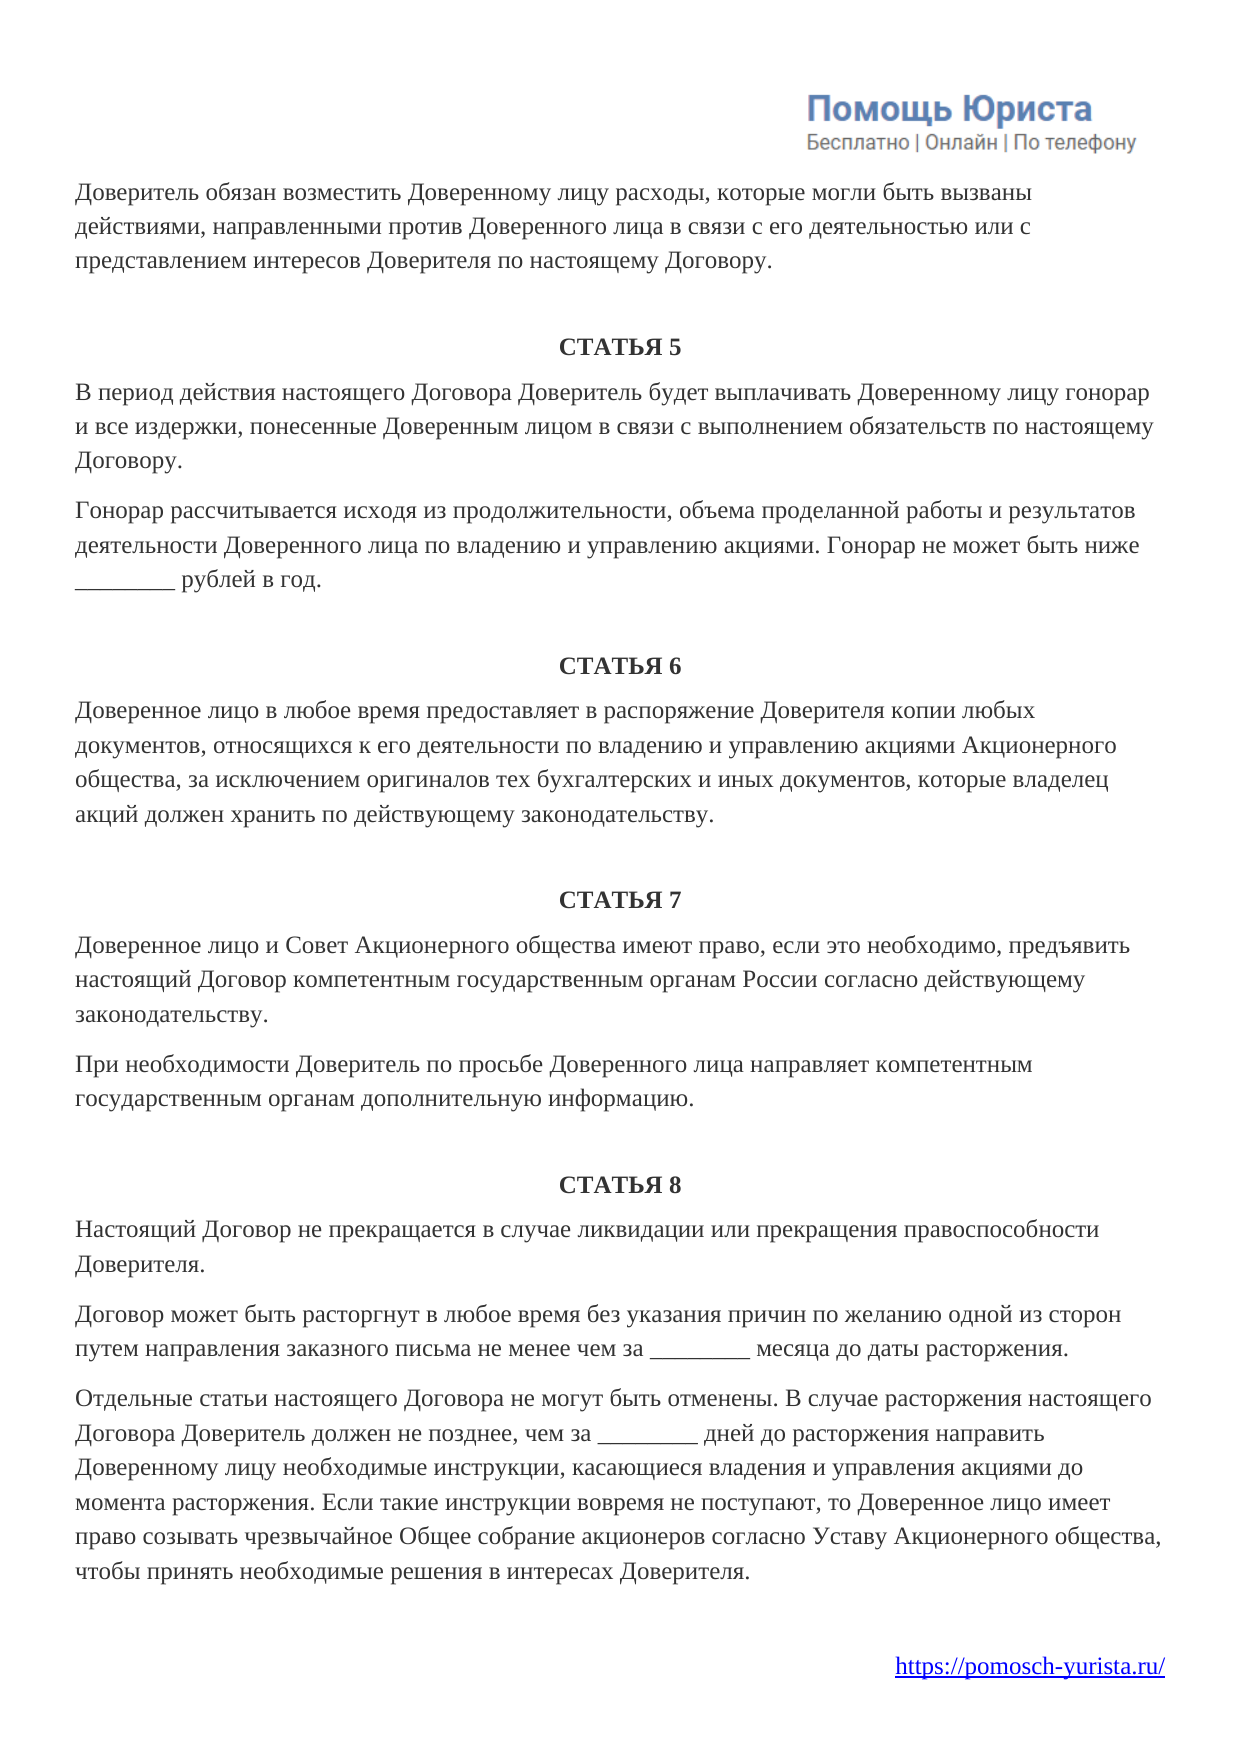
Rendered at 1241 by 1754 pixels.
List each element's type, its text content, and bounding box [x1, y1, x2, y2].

text СТАТЬЯ 6 [75, 651, 1165, 680]
text Настоящий Договор не прекращается в случае ликвидации или прекращения правоспособности Доверителя. [75, 1214, 1165, 1278]
text При необходимости Доверитель по просьбе Доверенного лица направляет компетентным государственным органам дополнительную информацию. [75, 1049, 1165, 1112]
text Гонорар рассчитывается исходя из продолжительности, объема проделанной работы и результатов деятельности Доверенного лица по владению и управлению акциями. Гонорар не может быть ниже ________ рублей в год. [75, 496, 1165, 593]
text Отдельные статьи настоящего Договора не могут быть отменены. В случае расторжения настоящего Договора Доверитель должен не позднее, чем за ________ дней до расторжения направить Доверенному лицу необходимые инструкции, касающиеся владения и управления акциями до момента расторжения. Если такие инструкции вовремя не поступают, то Доверенное лицо имеет право созывать чрезвычайное Общее собрание акционеров согласно Уставу Акционерного общества, чтобы принять необходимые решения в интересах Доверителя. [75, 1383, 1165, 1585]
text Доверитель обязан возместить Доверенному лицу расходы, которые могли быть вызваны действиями, направленными против Доверенного лица в связи с его деятельностью или с представлением интересов Доверителя по настоящему Договору. [75, 177, 1165, 274]
text В период действия настоящего Договора Доверитель будет выплачивать Доверенному лицу гонорар и все издержки, понесенные Доверенным лицом в связи с выполнением обязательств по настоящему Договору. [75, 377, 1165, 474]
picture [771, 73, 1166, 177]
text СТАТЬЯ 8 [75, 1170, 1165, 1199]
text СТАТЬЯ 7 [75, 886, 1165, 914]
text Договор может быть расторгнут в любое время без указания причин по желанию одной из сторон путем направления заказного письма не менее чем за ________ месяца до даты расторжения. [75, 1299, 1165, 1362]
text Доверенное лицо в любое время предоставляет в распоряжение Доверителя копии любых документов, относящихся к его деятельности по владению и управлению акциями Акционерного общества, за исключением оригиналов тех бухгалтерских и иных документов, которые владелец акций должен хранить по действующему законодательству. [75, 696, 1165, 828]
text Доверенное лицо и Совет Акционерного общества имеют право, если это необходимо, предъявить настоящий Договор компетентным государственным органам России согласно действующему законодательству. [75, 930, 1165, 1028]
text СТАТЬЯ 5 [75, 332, 1165, 361]
